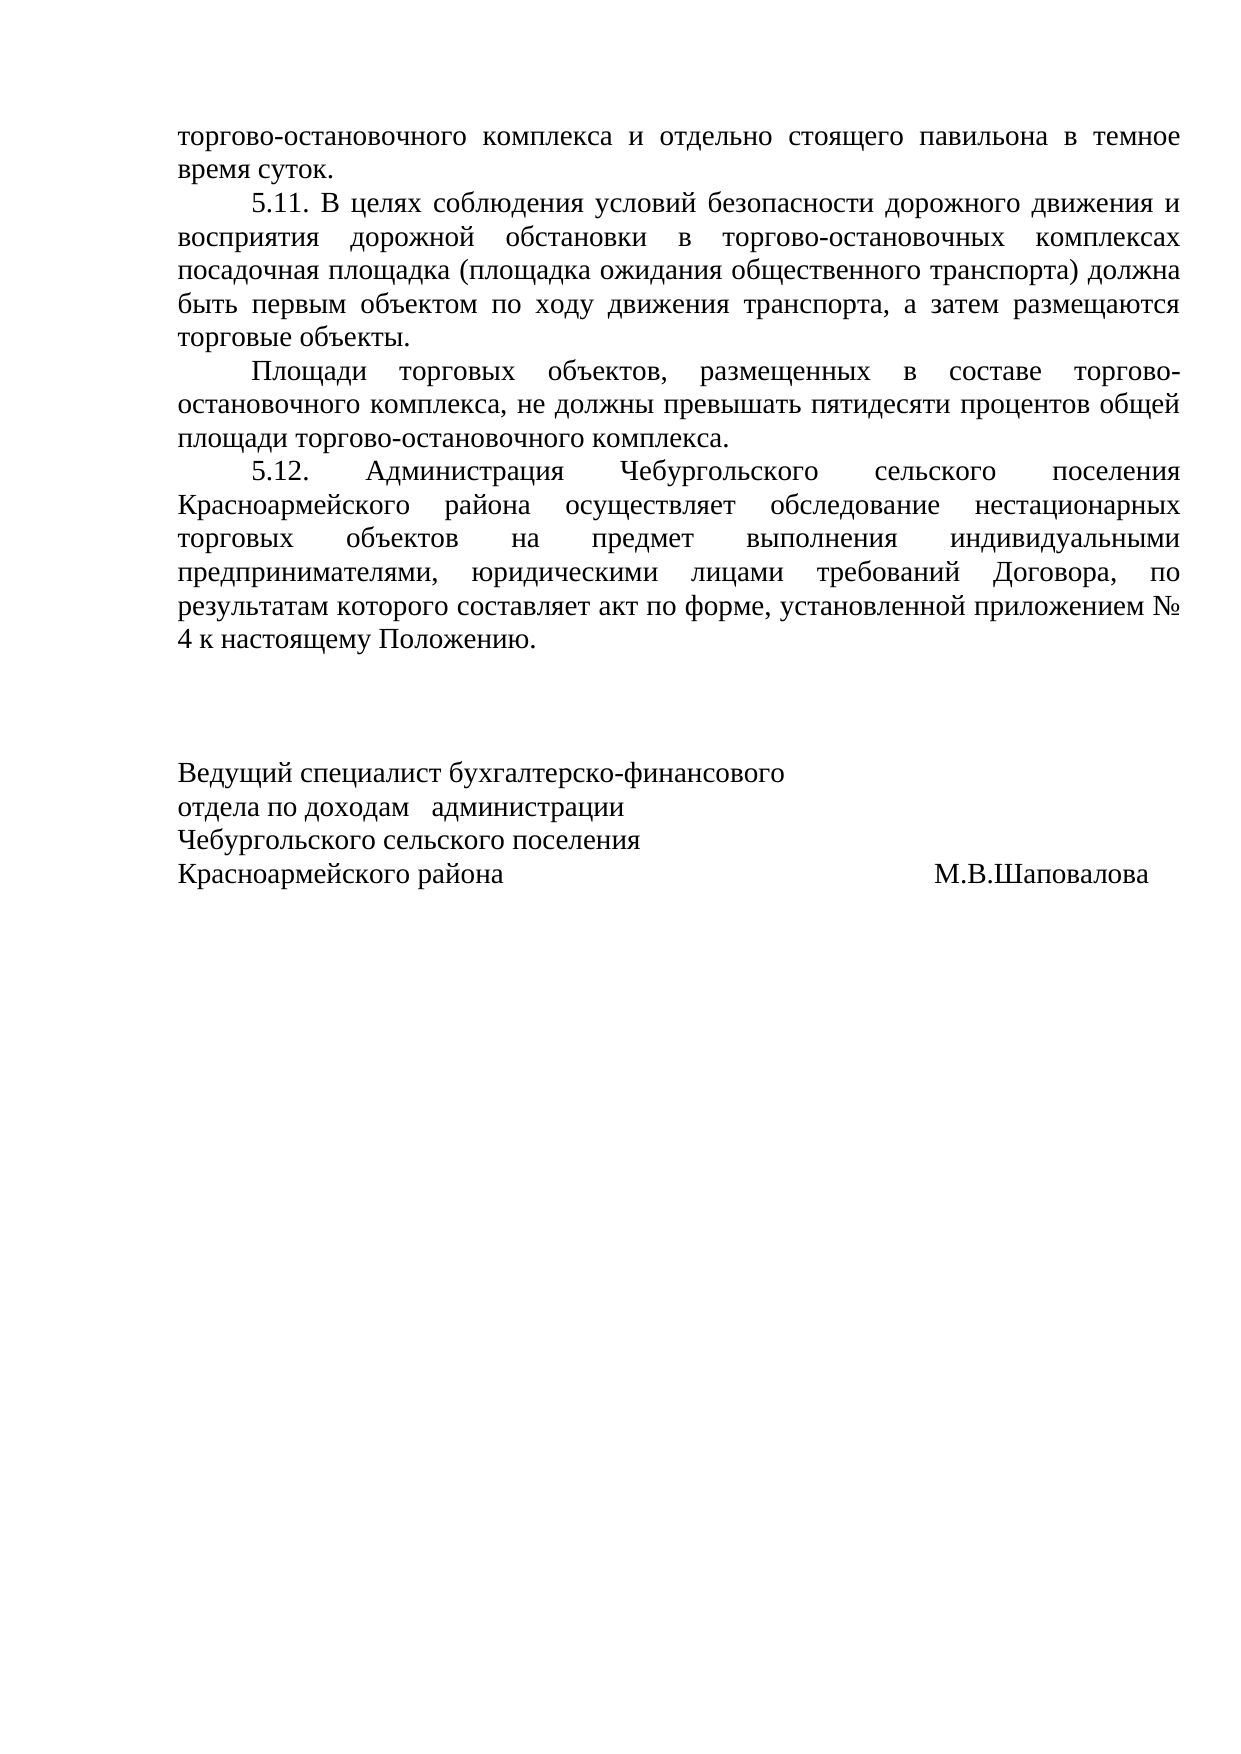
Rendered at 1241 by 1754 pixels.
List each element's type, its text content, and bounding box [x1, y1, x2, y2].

text Площади торговых объектов, размещенных в составе торгово-остановочного комплекса, не должны превышать пятидесяти процентов общей площади торгово-остановочного комплекса. [177, 353, 1181, 453]
text 5.12. Администрация Чебургольского сельского поселения Красноармейского района осуществляет обследование нестационарных торговых объектов на предмет выполнения индивидуальными предпринимателями, юридическими лицами требований Договора, по результатам которого составляет акт по форме, установленной приложением № 4 к настоящему Положению. [177, 453, 1181, 655]
text 5.11. В целях соблюдения условий безопасности дорожного движения и восприятия дорожной обстановки в торгово-остановочных комплексах посадочная площадка (площадка ожидания общественного транспорта) должна быть первым объектом по ходу движения транспорта, а затем размещаются торговые объекты. [177, 185, 1181, 353]
text Красноармейского района М.В.Шаповалова [177, 856, 1181, 889]
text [177, 118, 1181, 185]
text отдела по доходам администрации [177, 789, 1181, 822]
text Ведущий специалист бухгалтерско-финансового [177, 755, 1181, 789]
text Чебургольского сельского поселения [177, 822, 1181, 856]
